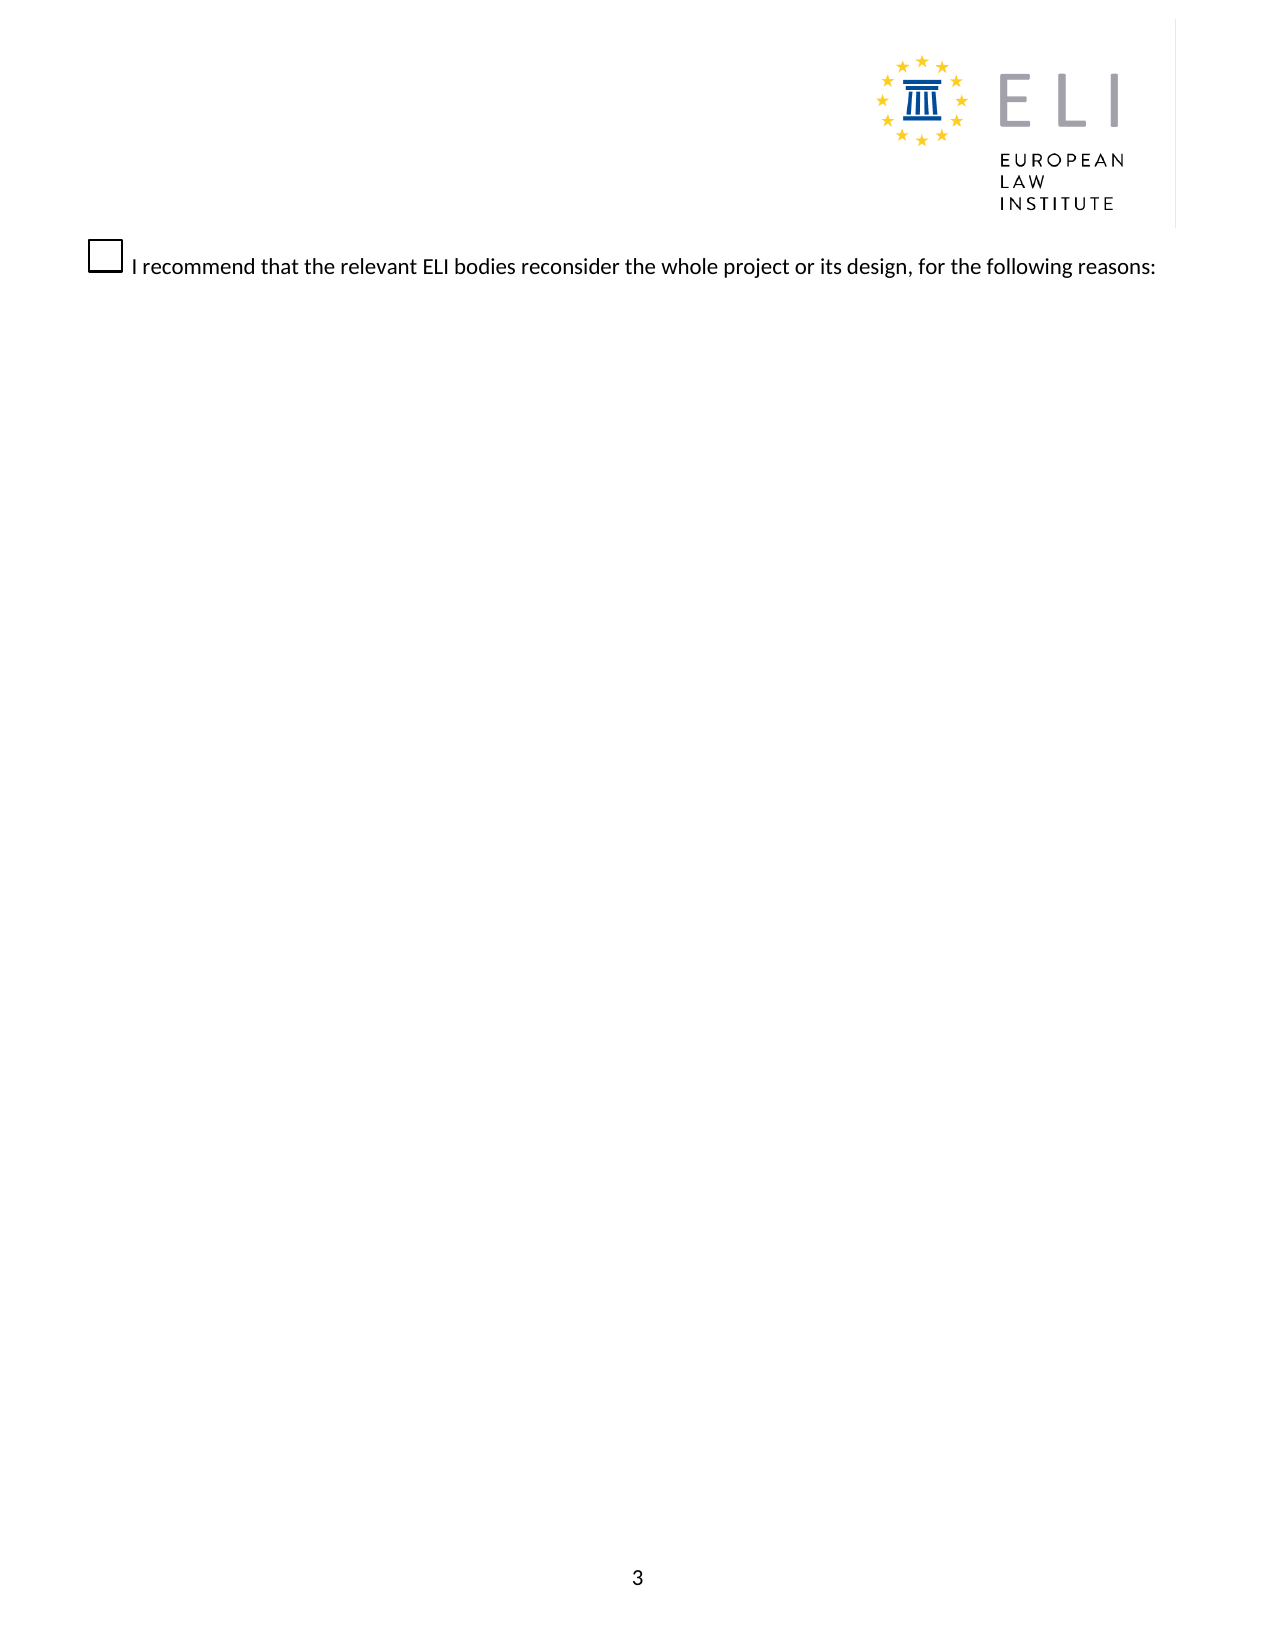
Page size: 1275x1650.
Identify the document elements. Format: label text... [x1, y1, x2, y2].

picture [844, 19, 1176, 228]
text I recommend that the relevant ELI bodies reconsider the whole project or its design, for the following reasons: [88, 240, 1186, 312]
